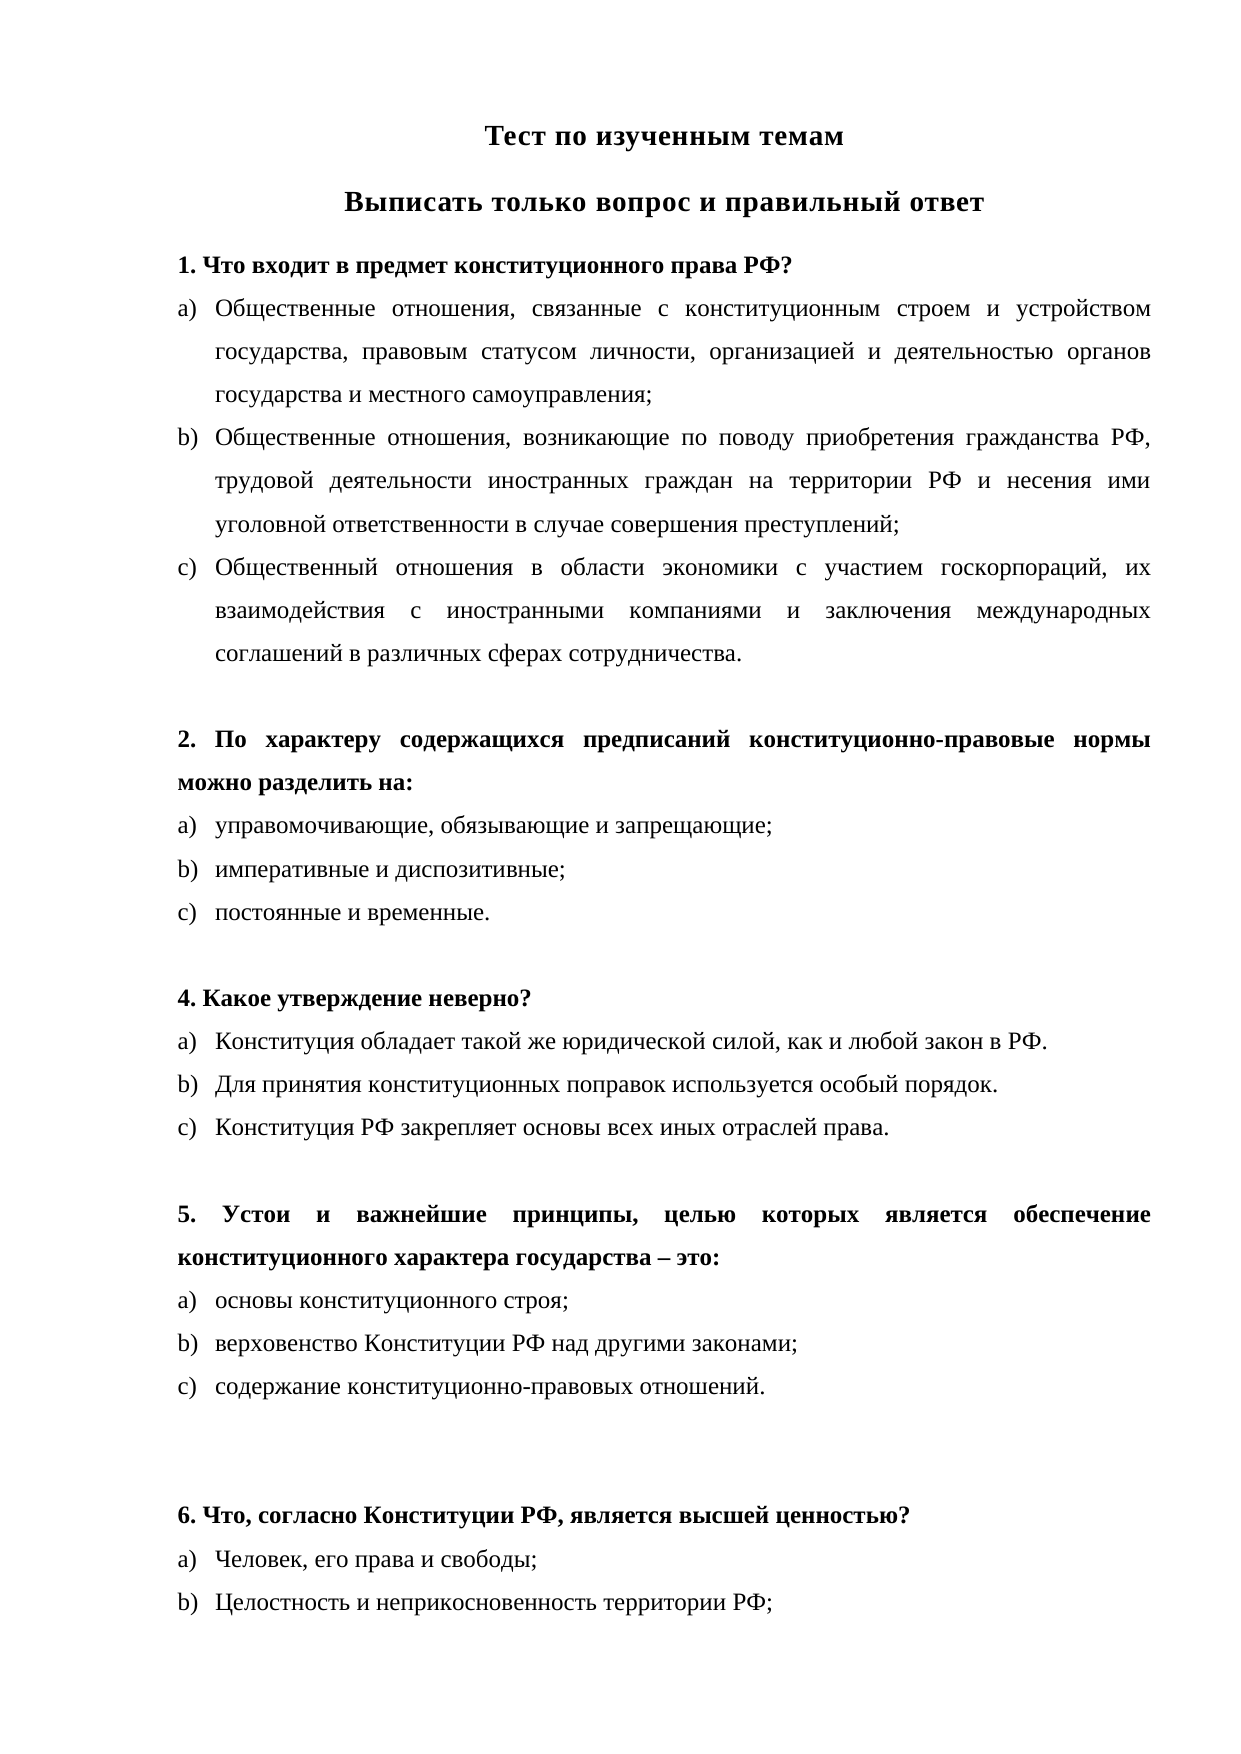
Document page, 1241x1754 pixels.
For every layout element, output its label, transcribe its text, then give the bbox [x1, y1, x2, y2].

text 6. Что, согласно Конституции РФ, является высшей ценностью? [177, 1501, 1152, 1529]
text 1. Что входит в предмет конституционного права РФ? [177, 250, 1152, 279]
list основы конституционного строя; [177, 1285, 1152, 1314]
text Выписать только вопрос и правильный ответ [177, 184, 1152, 218]
list Для принятия конституционных поправок используется особый порядок. [177, 1069, 1152, 1098]
list Конституция РФ закрепляет основы всех иных отраслей права. [177, 1112, 1152, 1141]
list Общественные отношения, связанные с конституционным строем и устройством государства, правовым статусом личности, организацией и деятельностью органов государства и местного самоуправления; [177, 293, 1152, 408]
list Человек, его права и свободы; [177, 1544, 1152, 1572]
list Целостность и неприкосновенность территории РФ; [177, 1587, 1152, 1616]
list постоянные и временные. [177, 897, 1152, 926]
text 2. По характеру содержащихся предписаний конституционно-правовые нормы можно разделить на: [177, 724, 1152, 796]
list управомочивающие, обязывающие и запрещающие; [177, 811, 1152, 839]
text Тест по изученным темам [177, 118, 1152, 152]
list Общественные отношения, возникающие по поводу приобретения гражданства РФ, трудовой деятельности иностранных граждан на территории РФ и несения ими уголовной ответственности в случае совершения преступлений; [177, 422, 1152, 537]
list Конституция обладает такой же юридической силой, как и любой закон в РФ. [177, 1026, 1152, 1055]
list Общественный отношения в области экономики с участием госкорпораций, их взаимодействия с иностранными компаниями и заключения международных соглашений в различных сферах сотрудничества. [177, 552, 1152, 667]
list императивные и диспозитивные; [177, 854, 1152, 882]
list содержание конституционно-правовых отношений. [177, 1371, 1152, 1400]
text 5. Устои и важнейшие принципы, целью которых является обеспечение конституционного характера государства – это: [177, 1199, 1152, 1271]
text 4. Какое утверждение неверно? [177, 983, 1152, 1012]
list верховенство Конституции РФ над другими законами; [177, 1328, 1152, 1357]
